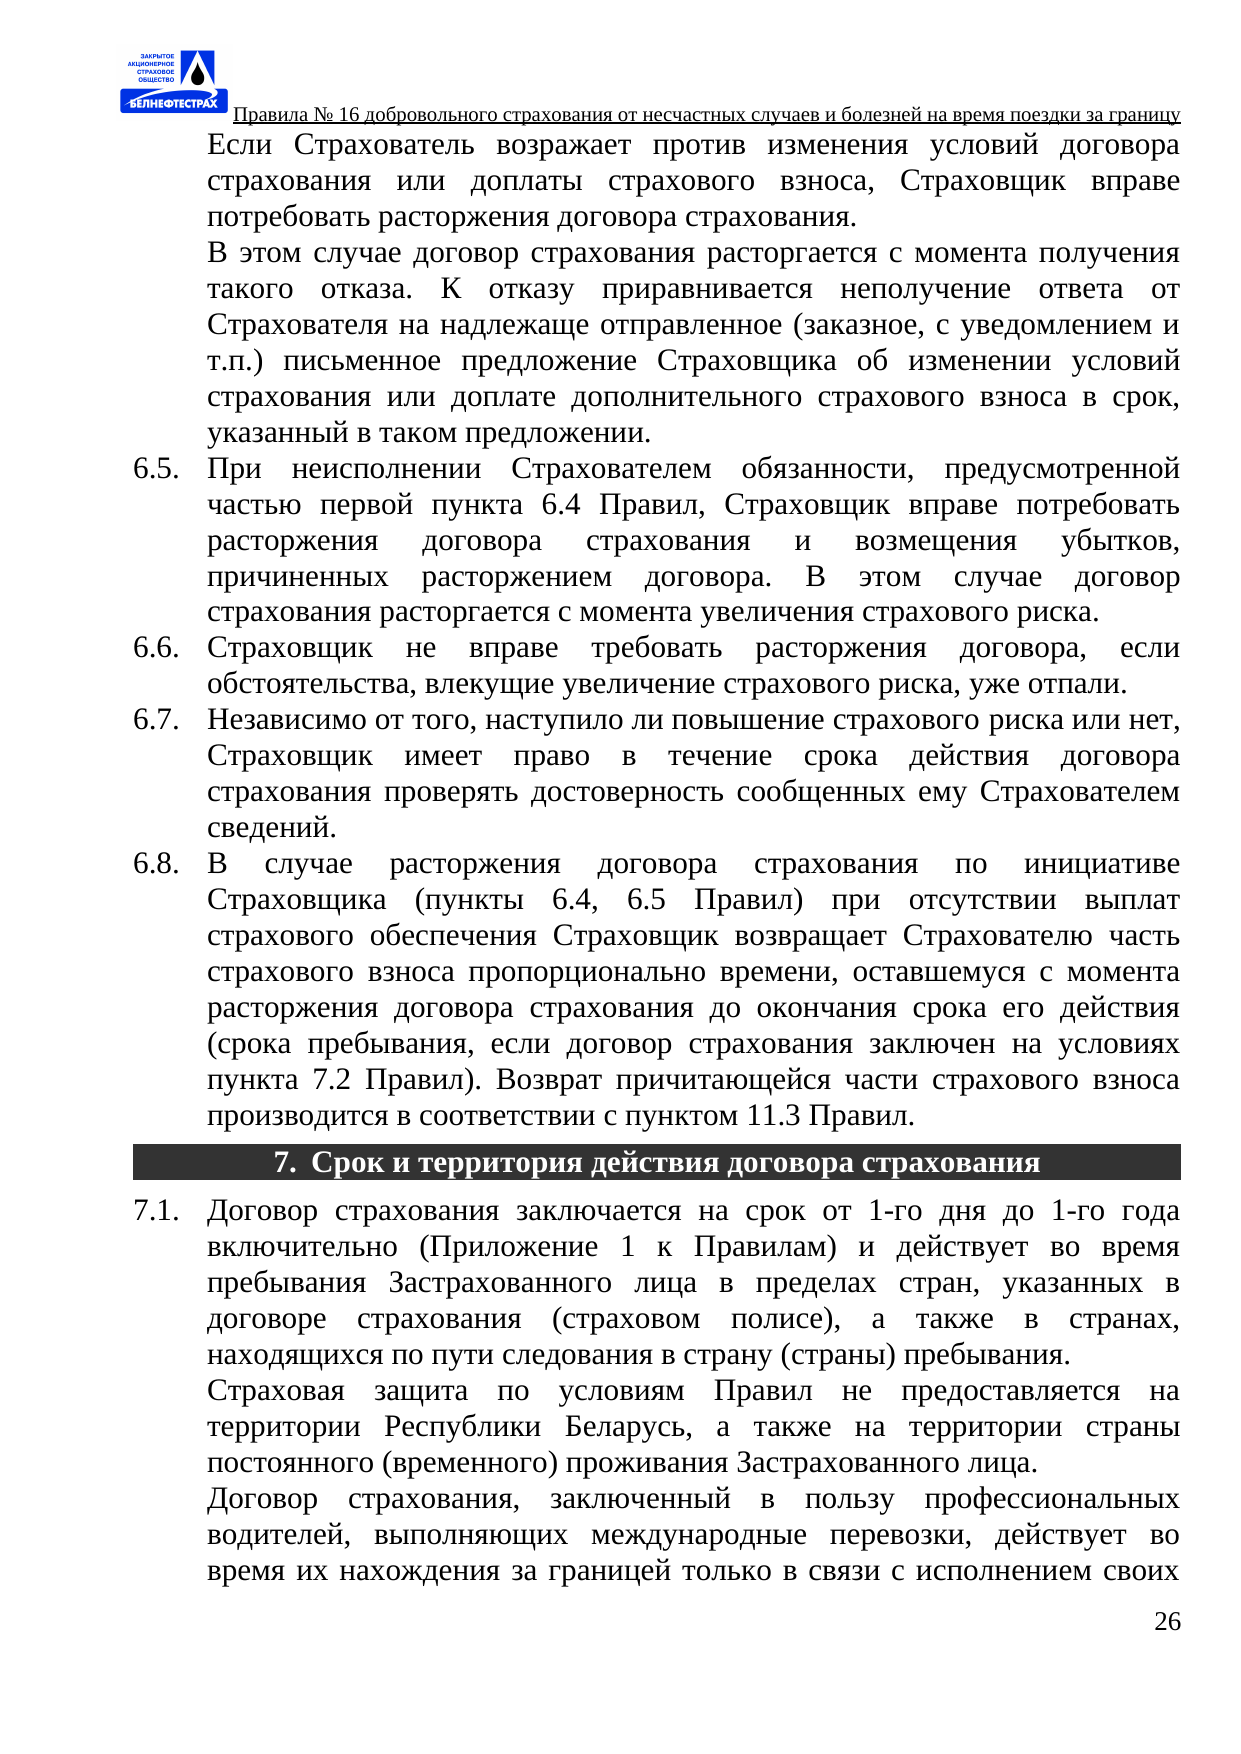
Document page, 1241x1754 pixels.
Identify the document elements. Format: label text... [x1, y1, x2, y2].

text 6.5. При неисполнении Страхователем обязанности, предусмотренной частью первой пункта 6.4 Правил, Страховщик вправе потребовать расторжения договора страхования и возмещения убытков, причиненных расторжением договора. В этом случае договор страхования расторгается с момента увеличения страхового риска. [133, 449, 1181, 629]
text В этом случае договор страхования расторгается с момента получения такого отказа. К отказу приравнивается неполучение ответа от Страхователя на надлежаще отправленное (заказное, с уведомлением и т.п.) письменное предложение Страховщика об изменении условий страхования или доплате дополнительного страхового взноса в срок, указанный в таком предложении. [207, 233, 1181, 449]
text 7.1. Договор страхования заключается на срок от 1-го дня до 1-го года включительно (Приложение 1 к Правилам) и действует во время пребывания Застрахованного лица в пределах стран, указанных в договоре страхования (страховом полисе), а также в странах, находящихся по пути следования в страну (страны) пребывания. [133, 1192, 1181, 1371]
text 6.6. Страховщик не вправе требовать расторжения договора, если обстоятельства, влекущие увеличение страхового риска, уже отпали. [133, 629, 1181, 701]
text 6.7. Независимо от того, наступило ли повышение страхового риска или нет, Страховщик имеет право в течение срока действия договора страхования проверять достоверность сообщенных ему Страхователем сведений. [133, 701, 1181, 844]
subtitle 7. Срок и территория действия договора страхования [133, 1144, 1181, 1180]
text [207, 1479, 1181, 1587]
text 6.8. В случае расторжения договора страхования по инициативе Страховщика (пункты 6.4, 6.5 Правил) при отсутствии выплат страхового обеспечения Страховщик возвращает Страхователю часть страхового взноса пропорционально времени, оставшемуся с момента расторжения договора страхования до окончания срока его действия (срока пребывания, если договор страхования заключен на условиях пункта 7.2 Правил). Возврат причитающейся части страхового взноса производится в соответствии с пунктом 11.3 Правил. [133, 844, 1181, 1132]
text Если Страхователь возражает против изменения условий договора страхования или доплаты страхового взноса, Страховщик вправе потребовать расторжения договора страхования. [207, 126, 1181, 233]
picture [115, 44, 233, 121]
text Страховая защита по условиям Правил не предоставляется на территории Республики Беларусь, а также на территории страны постоянного (временного) проживания Застрахованного лица. [133, 1371, 1181, 1479]
